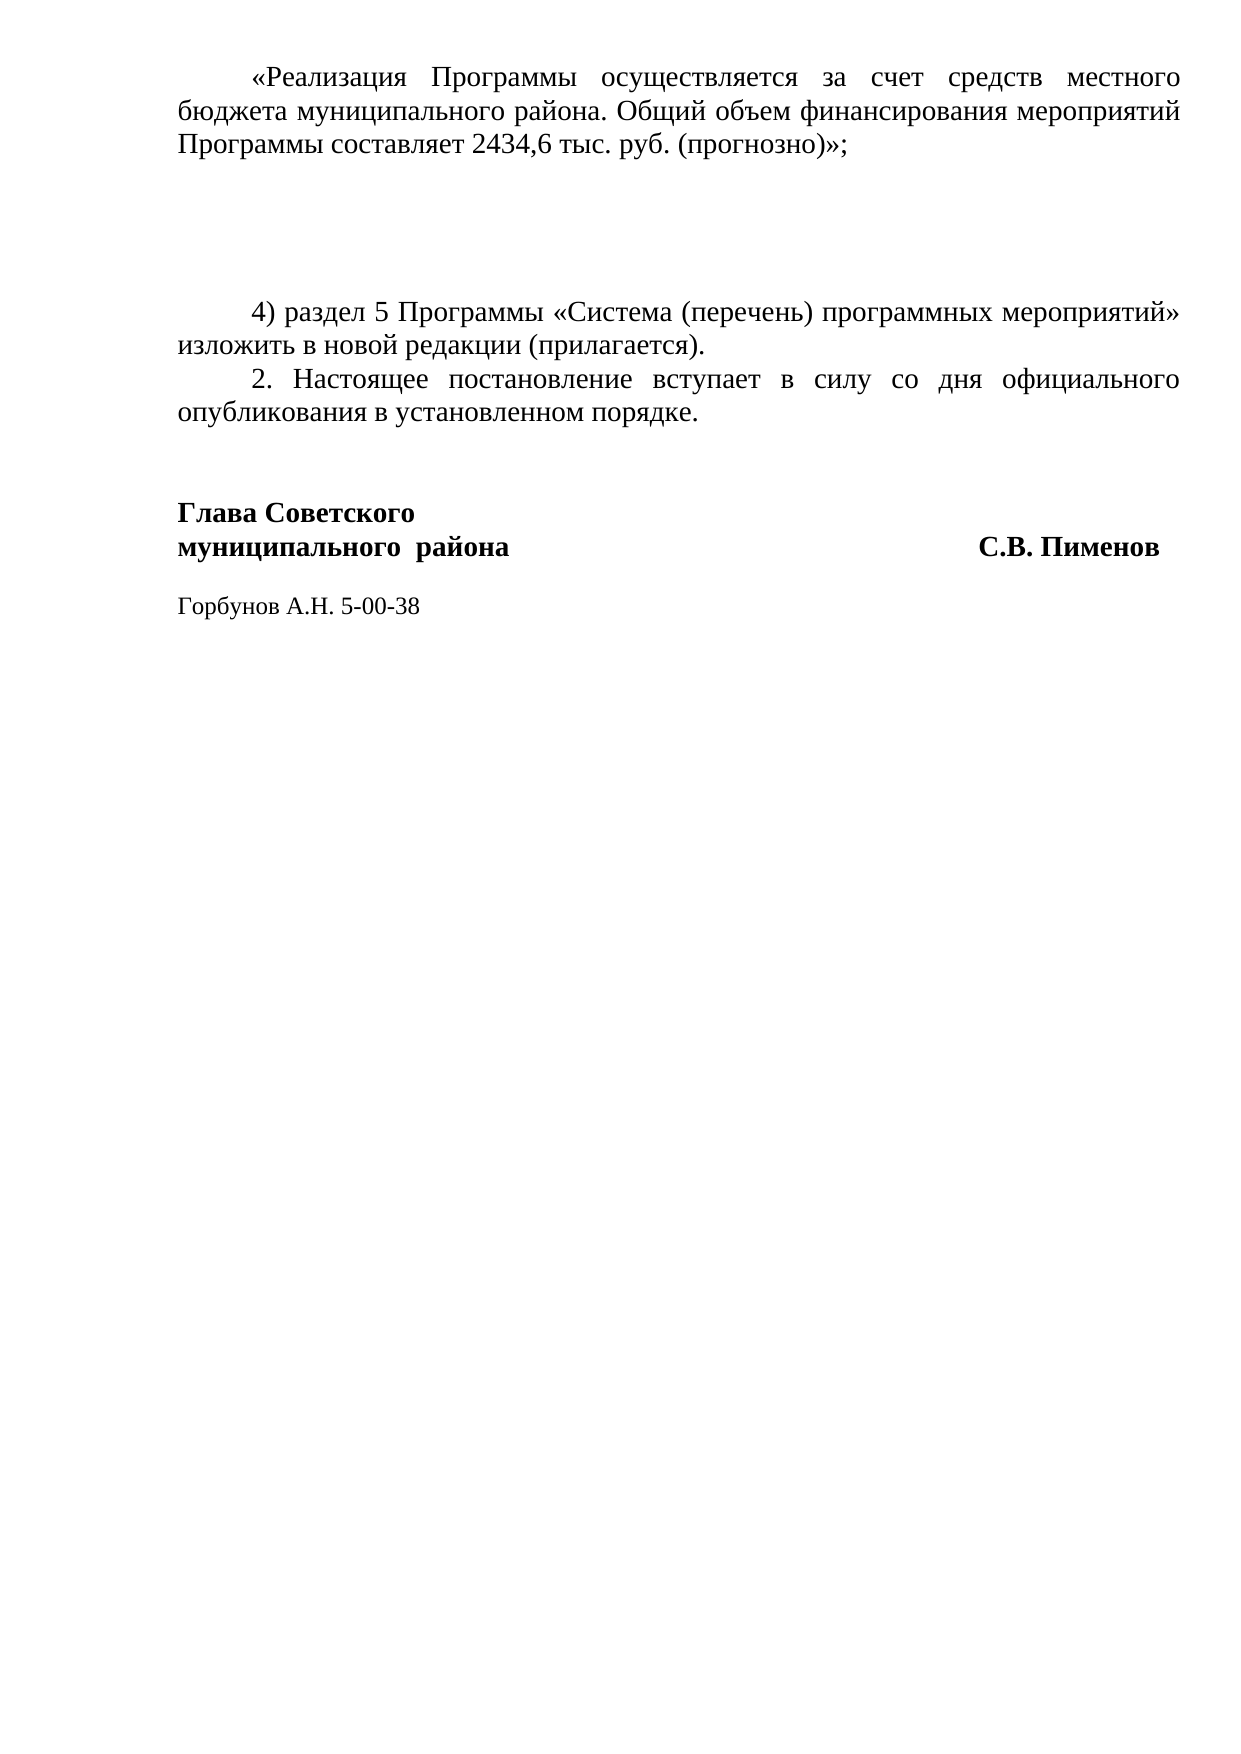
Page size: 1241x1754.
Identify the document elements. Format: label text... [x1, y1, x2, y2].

text Горбунов А.Н. 5-00-38 [177, 591, 1181, 620]
text муниципального района С.В. Пименов [177, 529, 1181, 562]
text Глава Советского [177, 495, 1181, 529]
text 2. Настоящее постановление вступает в силу со дня официального опубликования в установленном порядке. [177, 361, 1181, 428]
text «Реализация Программы осуществляется за счет средств местного бюджета муниципального района. Общий объем финансирования мероприятий Программы составляет 2434,6 тыс. руб. (прогнозно)»; [177, 59, 1181, 160]
text 4) раздел 5 Программы «Система (перечень) программных мероприятий» изложить в новой редакции (прилагается). [177, 294, 1181, 361]
